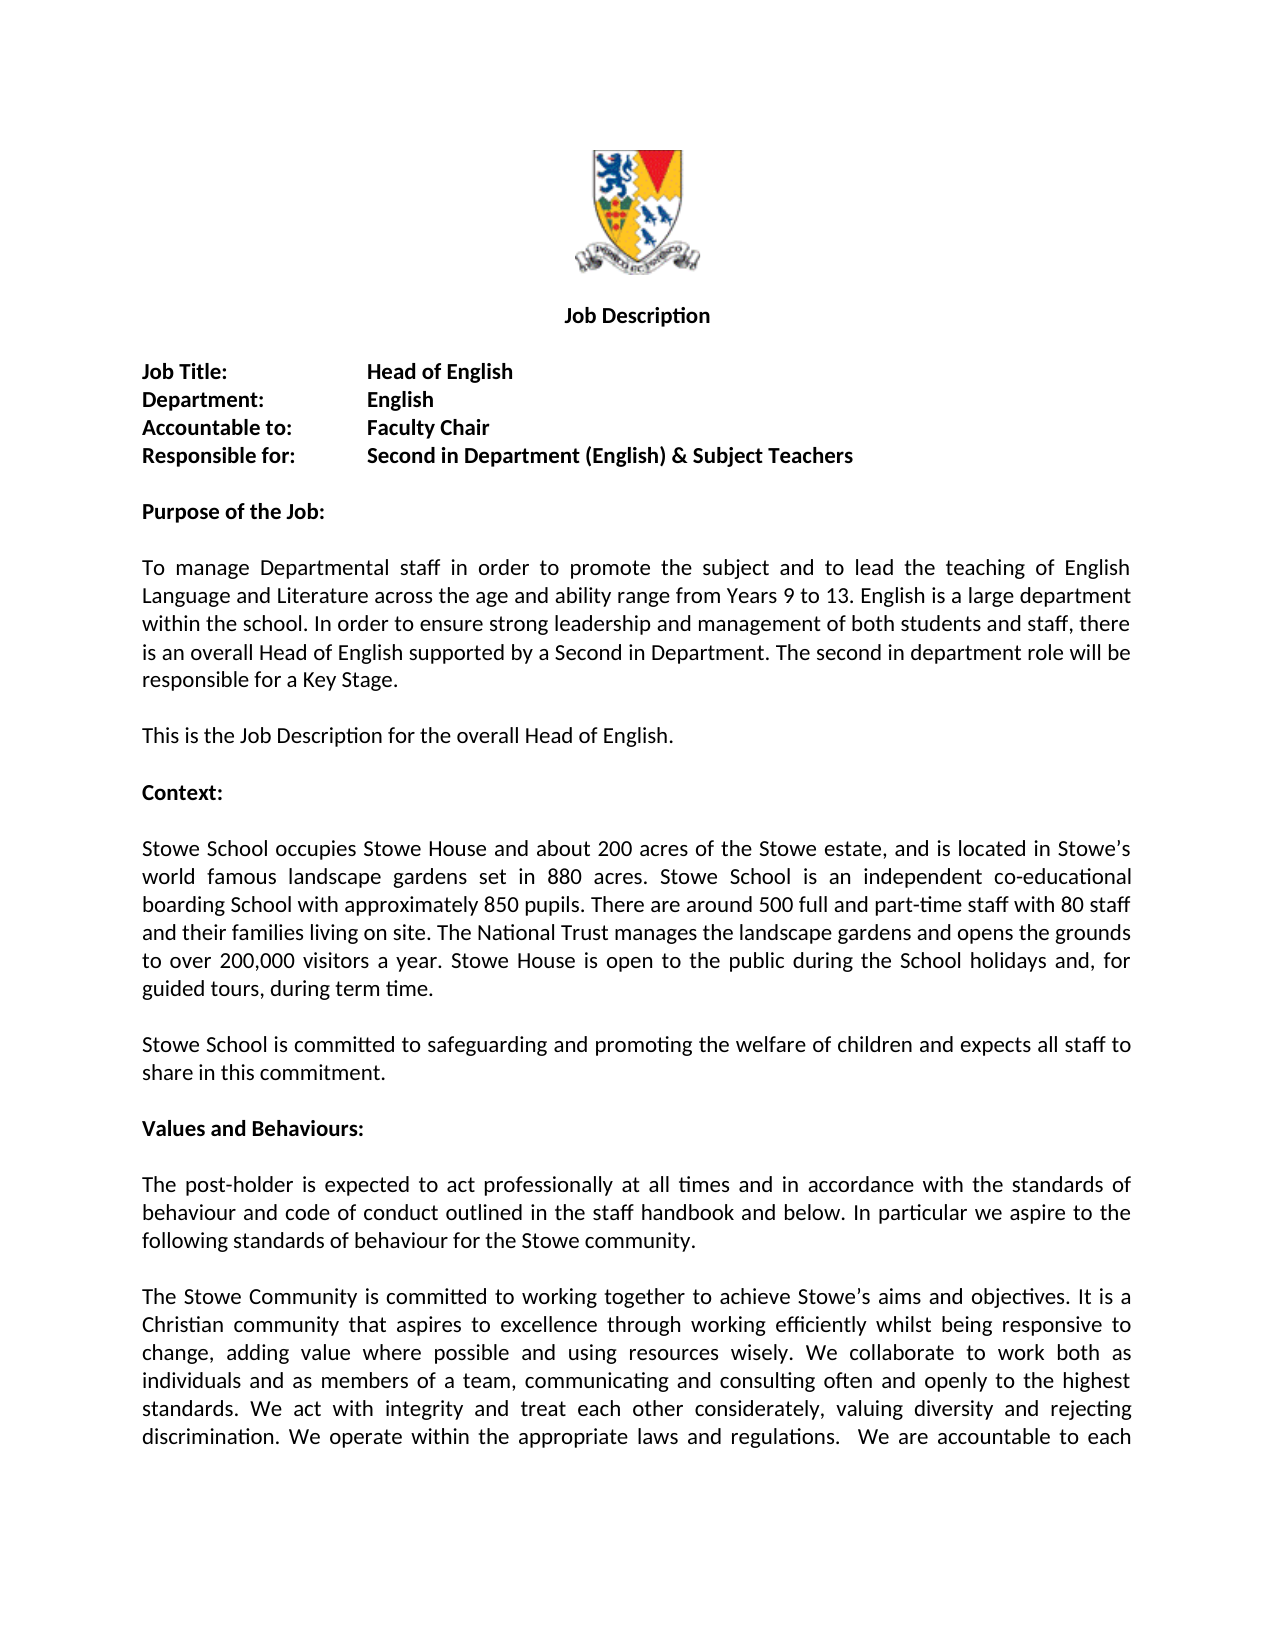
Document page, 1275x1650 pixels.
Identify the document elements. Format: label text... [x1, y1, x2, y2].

text The post-holder is expected to act professionally at all times and in accordance with the standards of behaviour and code of conduct outlined in the staff handbook and below. In particular we aspire to the following standards of behaviour for the Stowe community. [142, 1170, 1133, 1254]
text Responsible for: Second in Department (English) & Subject Teachers [142, 441, 1133, 469]
text This is the Job Description for the overall Head of English. [142, 722, 1133, 750]
text Stowe School is committed to safeguarding and promoting the welfare of children and expects all staff to share in this commitment. [142, 1030, 1133, 1086]
text Context: [142, 778, 1133, 806]
text Job Description [142, 301, 1133, 329]
text To manage Departmental staff in order to promote the subject and to lead the teaching of English Language and Literature across the age and ability range from Years 9 to 13. English is a large department within the school. In order to ensure strong leadership and management of both students and staff, there is an overall Head of English supported by a Second in Department. The second in department role will be responsible for a Key Stage. [142, 553, 1133, 694]
text Stowe School occupies Stowe House and about 200 acres of the Stowe estate, and is located in Stowe’s world famous landscape gardens set in 880 acres. Stowe School is an independent co-educational boarding School with approximately 850 pupils. There are around 500 full and part-time staff with 80 staff and their families living on site. The National Trust manages the landscape gardens and opens the grounds to over 200,000 visitors a year. Stowe House is open to the public during the School holidays and, for guided tours, during term time. [142, 834, 1133, 1002]
text Values and Behaviours: [142, 1114, 1133, 1142]
text Job Title: Head of English [142, 357, 1133, 385]
text Purpose of the Job: [142, 497, 1133, 526]
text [142, 1282, 1133, 1450]
text Accountable to: Faculty Chair [142, 413, 1133, 441]
picture [575, 150, 700, 275]
text Department: English [142, 385, 1133, 413]
